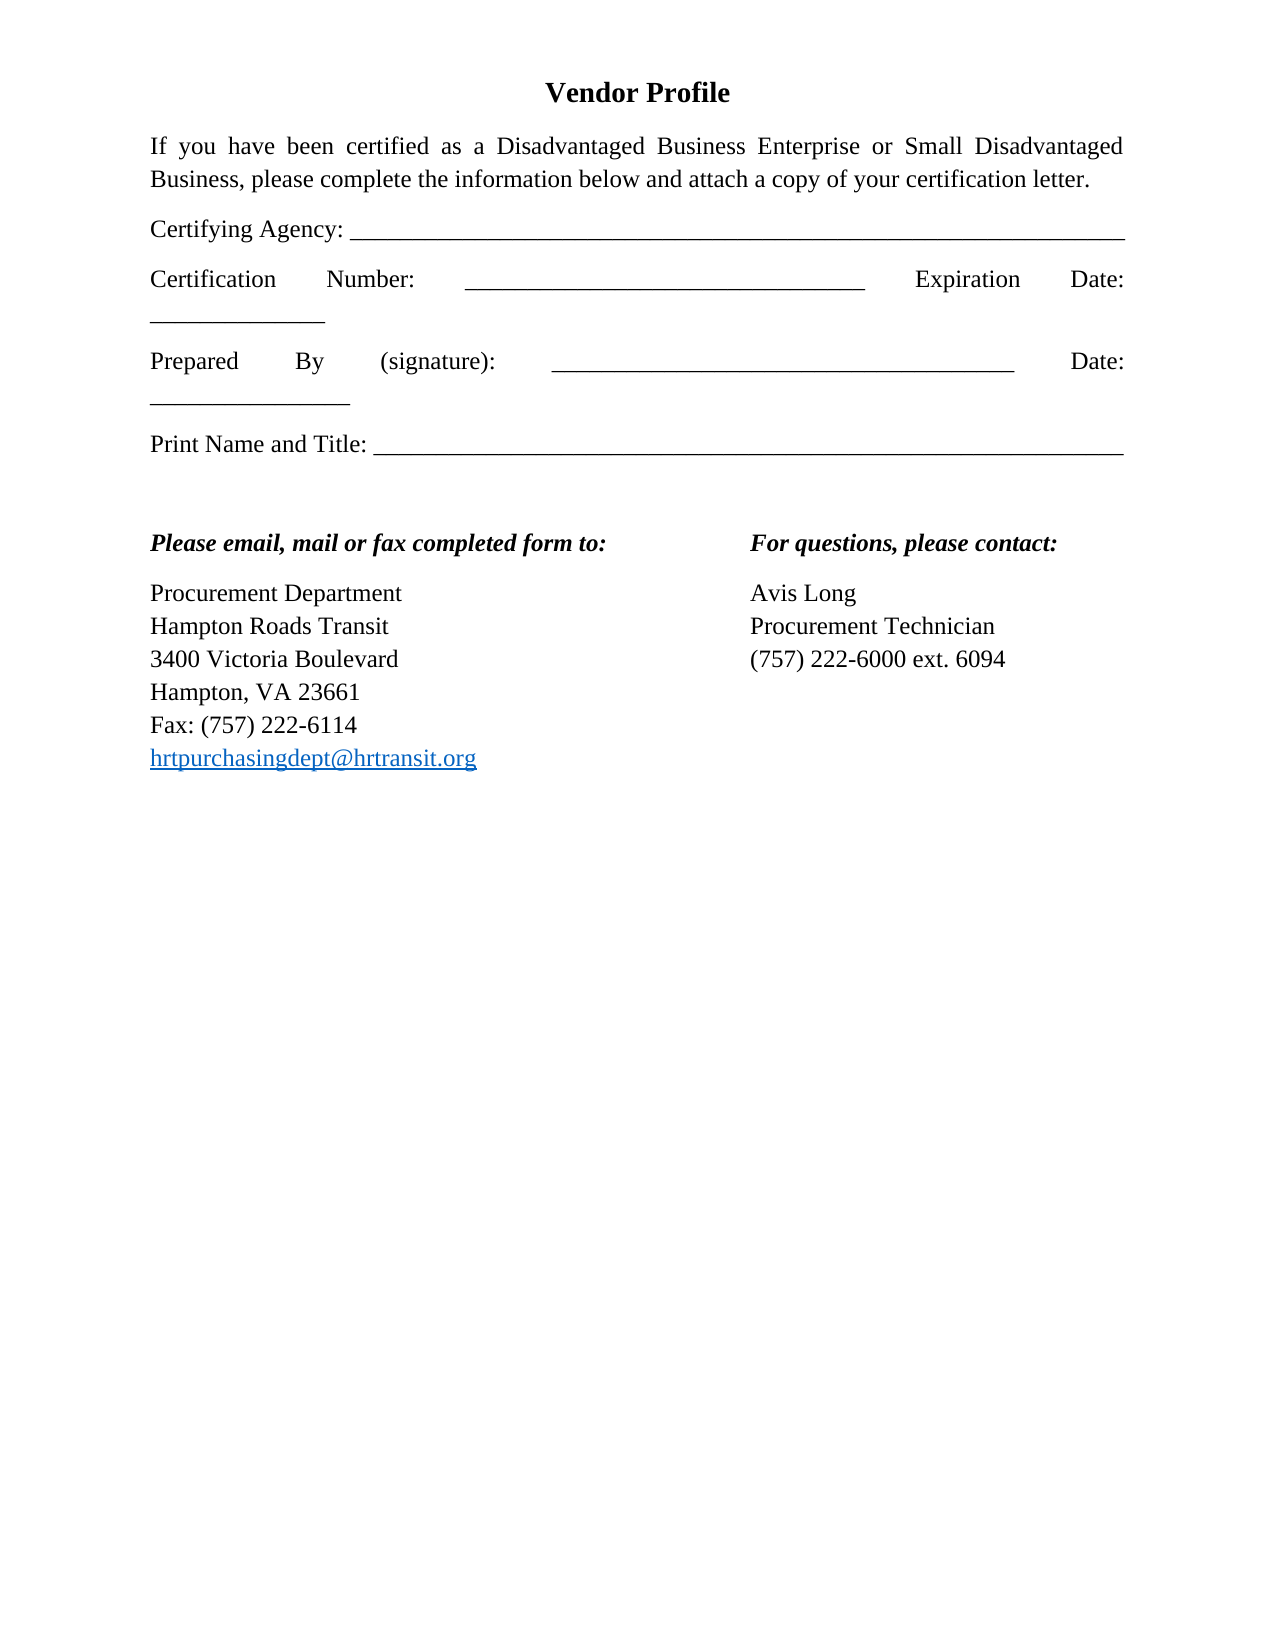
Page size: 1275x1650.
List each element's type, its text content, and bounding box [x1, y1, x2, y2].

text Certifying Agency: ______________________________________________________________ [150, 214, 1125, 243]
text Print Name and Title: ____________________________________________________________ [150, 429, 1125, 458]
text If you have been certified as a Disadvantaged Business Enterprise or Small Disadvantaged Business, please complete the information below and attach a copy of your certification letter. [150, 131, 1125, 193]
text Fax: (757) 222-6114 [150, 710, 1125, 739]
text Certification Number: ________________________________ Expiration Date: ______________ [150, 264, 1125, 325]
text 3400 Victoria Boulevard (757) 222-6000 ext. 6094 [150, 644, 1125, 673]
text hrtpurchasingdept@hrtransit.org [150, 743, 1125, 772]
text Prepared By (signature): _____________________________________ Date: ________________ [150, 346, 1125, 408]
text Please email, mail or fax completed form to: For questions, please contact: [150, 528, 1125, 557]
text Procurement Department Avis Long [150, 578, 1125, 607]
text Hampton, VA 23661 [150, 677, 1125, 706]
text Hampton Roads Transit Procurement Technician [150, 611, 1125, 640]
